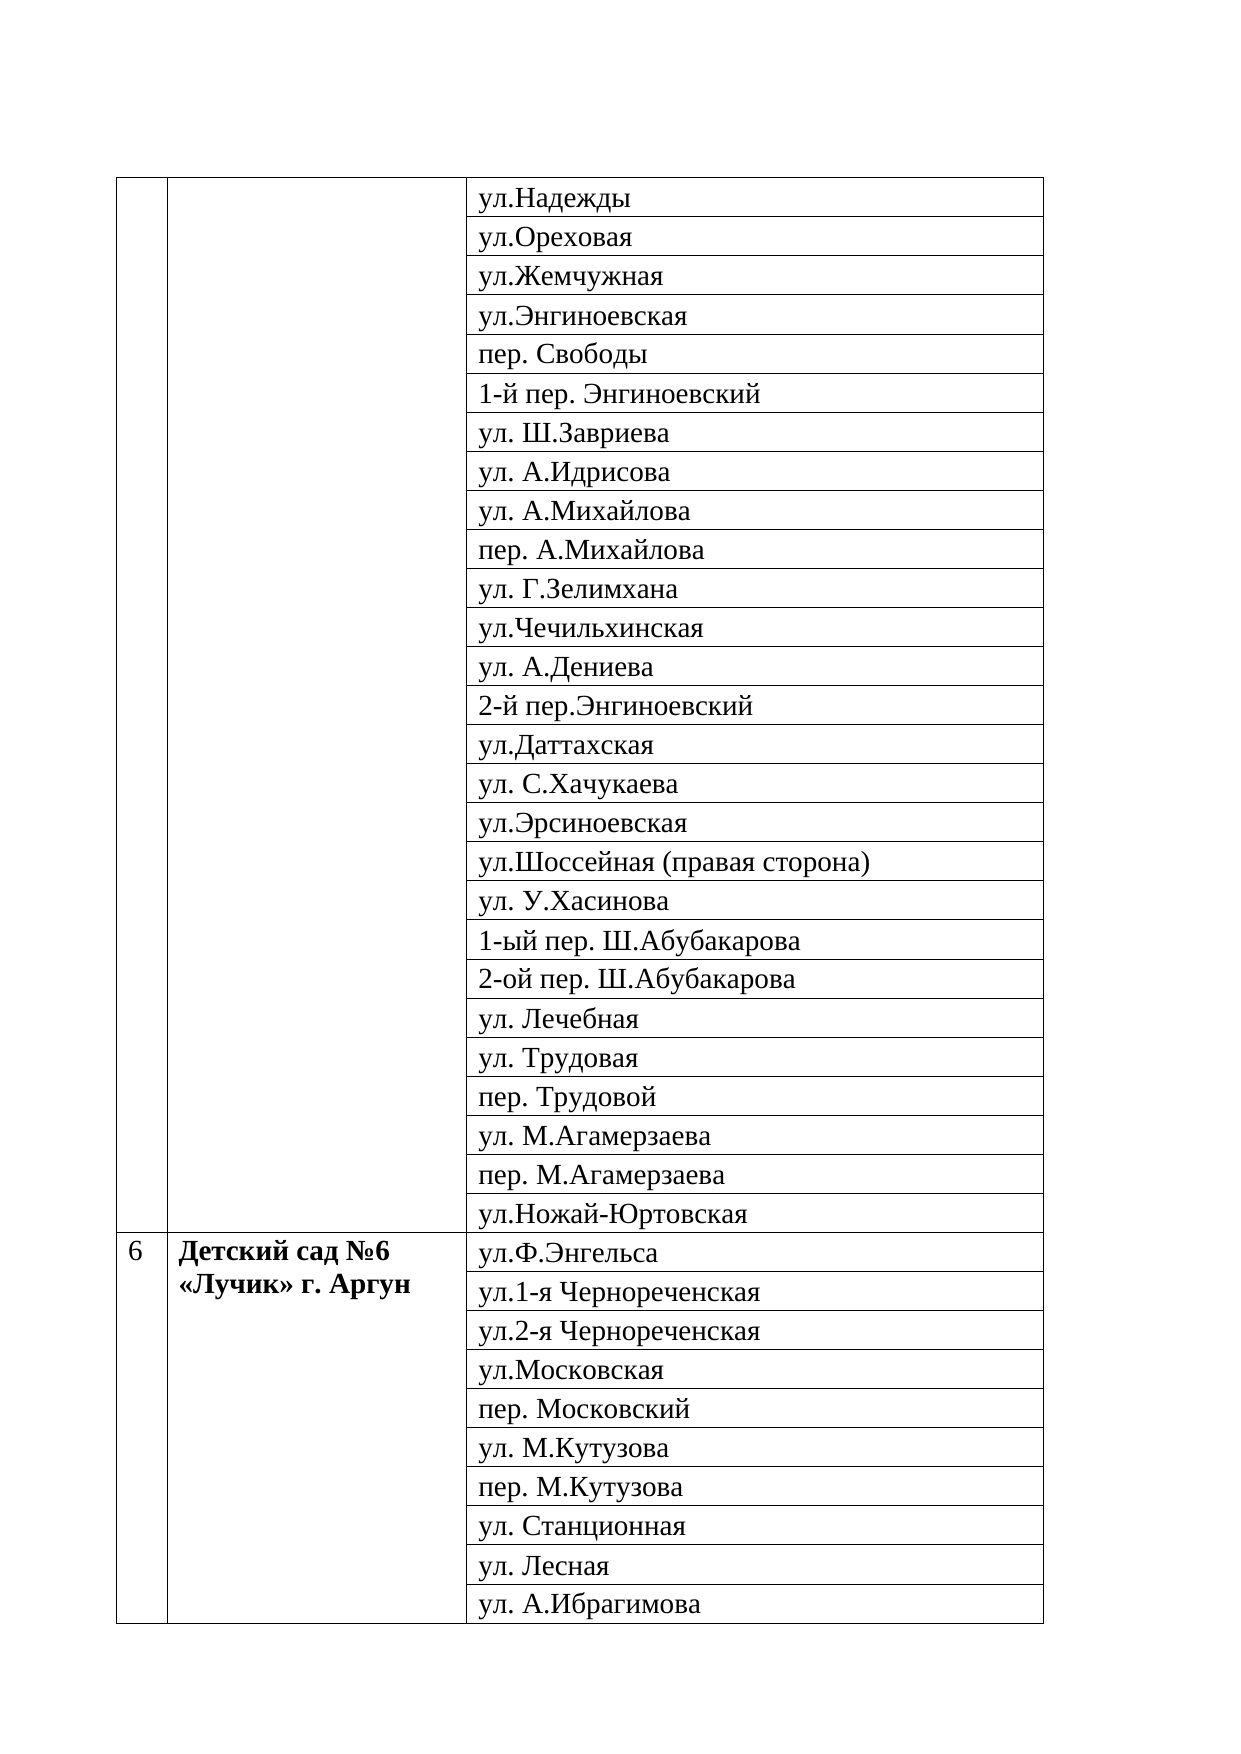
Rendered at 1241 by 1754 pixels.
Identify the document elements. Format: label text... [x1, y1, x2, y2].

table_cell ул.1-я Чернореченская [467, 1272, 1043, 1310]
table_cell ул. А.Идрисова [467, 452, 1043, 490]
table_cell ул. М.Агамерзаева [467, 1116, 1043, 1154]
table_cell ул. М.Кутузова [467, 1428, 1043, 1466]
table_cell пер. М.Кутузова [467, 1467, 1043, 1505]
table_cell ул.Московская [467, 1350, 1043, 1388]
table_cell 2-й пер.Энгиноевский [467, 686, 1043, 724]
table_cell ул. Лечебная [467, 999, 1043, 1037]
table_cell пер. Свободы [467, 335, 1043, 372]
table_cell ул.Чечильхинская [467, 608, 1043, 646]
table_cell ул. Г.Зелимхана [467, 569, 1043, 607]
table_cell ул. У.Хасинова [467, 881, 1043, 919]
table_cell ул.Надежды [467, 178, 1043, 216]
table_cell ул. Трудовая [467, 1038, 1043, 1076]
table_cell ул.Даттахская [467, 725, 1043, 763]
table_cell Детский сад №6 «Лучик» г. Аргун [168, 1233, 466, 1622]
table_cell 2-ой пер. Ш.Абубакарова [467, 960, 1043, 997]
table_cell ул.Жемчужная [467, 256, 1043, 294]
table_cell ул.Ф.Энгельса [467, 1233, 1043, 1271]
table_cell 1-й пер. Энгиноевский [467, 374, 1043, 412]
table_cell ул. А.Дениева [467, 647, 1043, 685]
table_cell пер. Московский [467, 1389, 1043, 1427]
table_cell пер. А.Михайлова [467, 530, 1043, 568]
table_cell ул. Лесная [467, 1545, 1043, 1583]
table_cell ул. А.Михайлова [467, 491, 1043, 529]
table_cell ул.Шоссейная (правая сторона) [467, 842, 1043, 880]
table_cell ул. Станционная [467, 1506, 1043, 1544]
table_cell 6 [117, 1233, 167, 1622]
table_cell ул.Энгиноевская [467, 295, 1043, 333]
table_cell 1-ый пер. Ш.Абубакарова [467, 920, 1043, 958]
table_cell ул. С.Хачукаева [467, 764, 1043, 802]
table_cell пер. М.Агамерзаева [467, 1155, 1043, 1193]
table_cell ул.Эрсиноевская [467, 803, 1043, 841]
table_cell ул. Ш.Завриева [467, 413, 1043, 451]
table_cell ул.Ножай-Юртовская [467, 1194, 1043, 1232]
table_cell пер. Трудовой [467, 1077, 1043, 1115]
table_cell ул.Ореховая [467, 217, 1043, 255]
table_cell ул. А.Ибрагимова [467, 1585, 1043, 1622]
table_cell ул.2-я Чернореченская [467, 1311, 1043, 1349]
